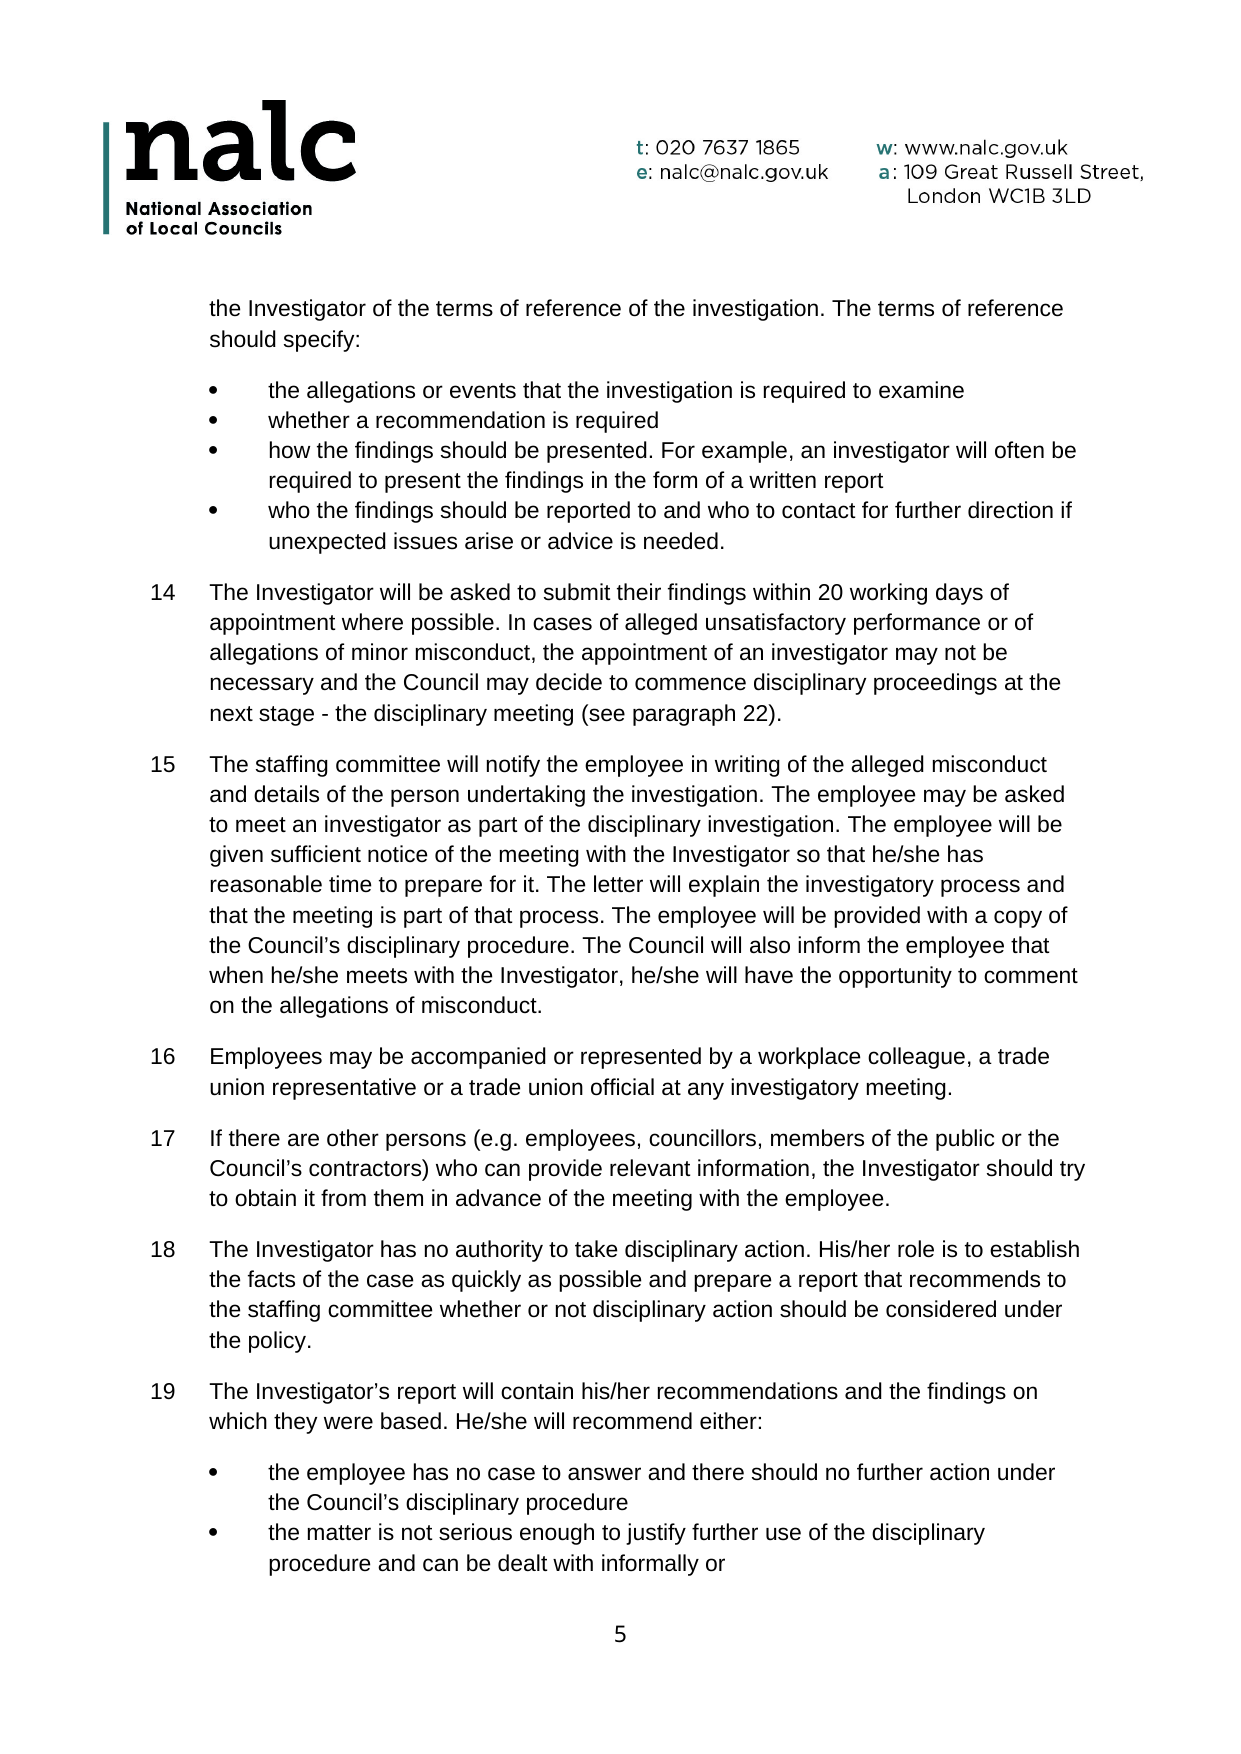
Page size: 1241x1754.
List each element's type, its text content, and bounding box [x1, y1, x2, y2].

list the allegations or events that the investigation is required to examine [209, 377, 1090, 403]
list The Investigator has no authority to take disciplinary action. His/her role is to establish the facts of the case as quickly as possible and prepare a report that recommends to the staffing committee whether or not disciplinary action should be considered under the policy. [150, 1236, 1090, 1353]
list If there are other persons (e.g. employees, councillors, members of the public or the Council’s contractors) who can provide relevant information, the Investigator should try to obtain it from them in advance of the meeting with the employee. [150, 1124, 1090, 1211]
list The Investigator’s report will contain his/her recommendations and the findings on which they were based. He/she will recommend either: [150, 1378, 1090, 1434]
list Employees may be accompanied or represented by a workplace colleague, a trade union representative or a trade union official at any investigatory meeting. [150, 1043, 1090, 1100]
list the employee has no case to answer and there should no further action under the Council’s disciplinary procedure [209, 1459, 1090, 1516]
list The Investigator will be asked to submit their findings within 20 working days of appointment where possible. In cases of alleged unsatisfactory performance or of allegations of minor misconduct, the appointment of an investigator may not be necessary and the Council may decide to commence disciplinary proceedings at the next stage - the disciplinary meeting (see paragraph 22). [150, 579, 1090, 726]
picture [103, 100, 1144, 235]
list who the findings should be reported to and who to contact for further direction if unexpected issues arise or advice is needed. [209, 497, 1090, 554]
list how the findings should be presented. For example, an investigator will often be required to present the findings in the form of a written report [209, 437, 1090, 494]
list the matter is not serious enough to justify further use of the disciplinary procedure and can be dealt with informally or [209, 1519, 1090, 1576]
list The staffing committee will notify the employee in writing of the alleged misconduct and details of the person undertaking the investigation. The employee may be asked to meet an investigator as part of the disciplinary investigation. The employee will be given sufficient notice of the meeting with the Investigator so that he/she has reasonable time to prepare for it. The letter will explain the investigatory process and that the meeting is part of that process. The employee will be provided with a copy of the Council’s disciplinary procedure. The Council will also inform the employee that when he/she meets with the Investigator, he/she will have the opportunity to comment on the allegations of misconduct. [150, 751, 1090, 1019]
list whether a recommendation is required [209, 407, 1090, 433]
